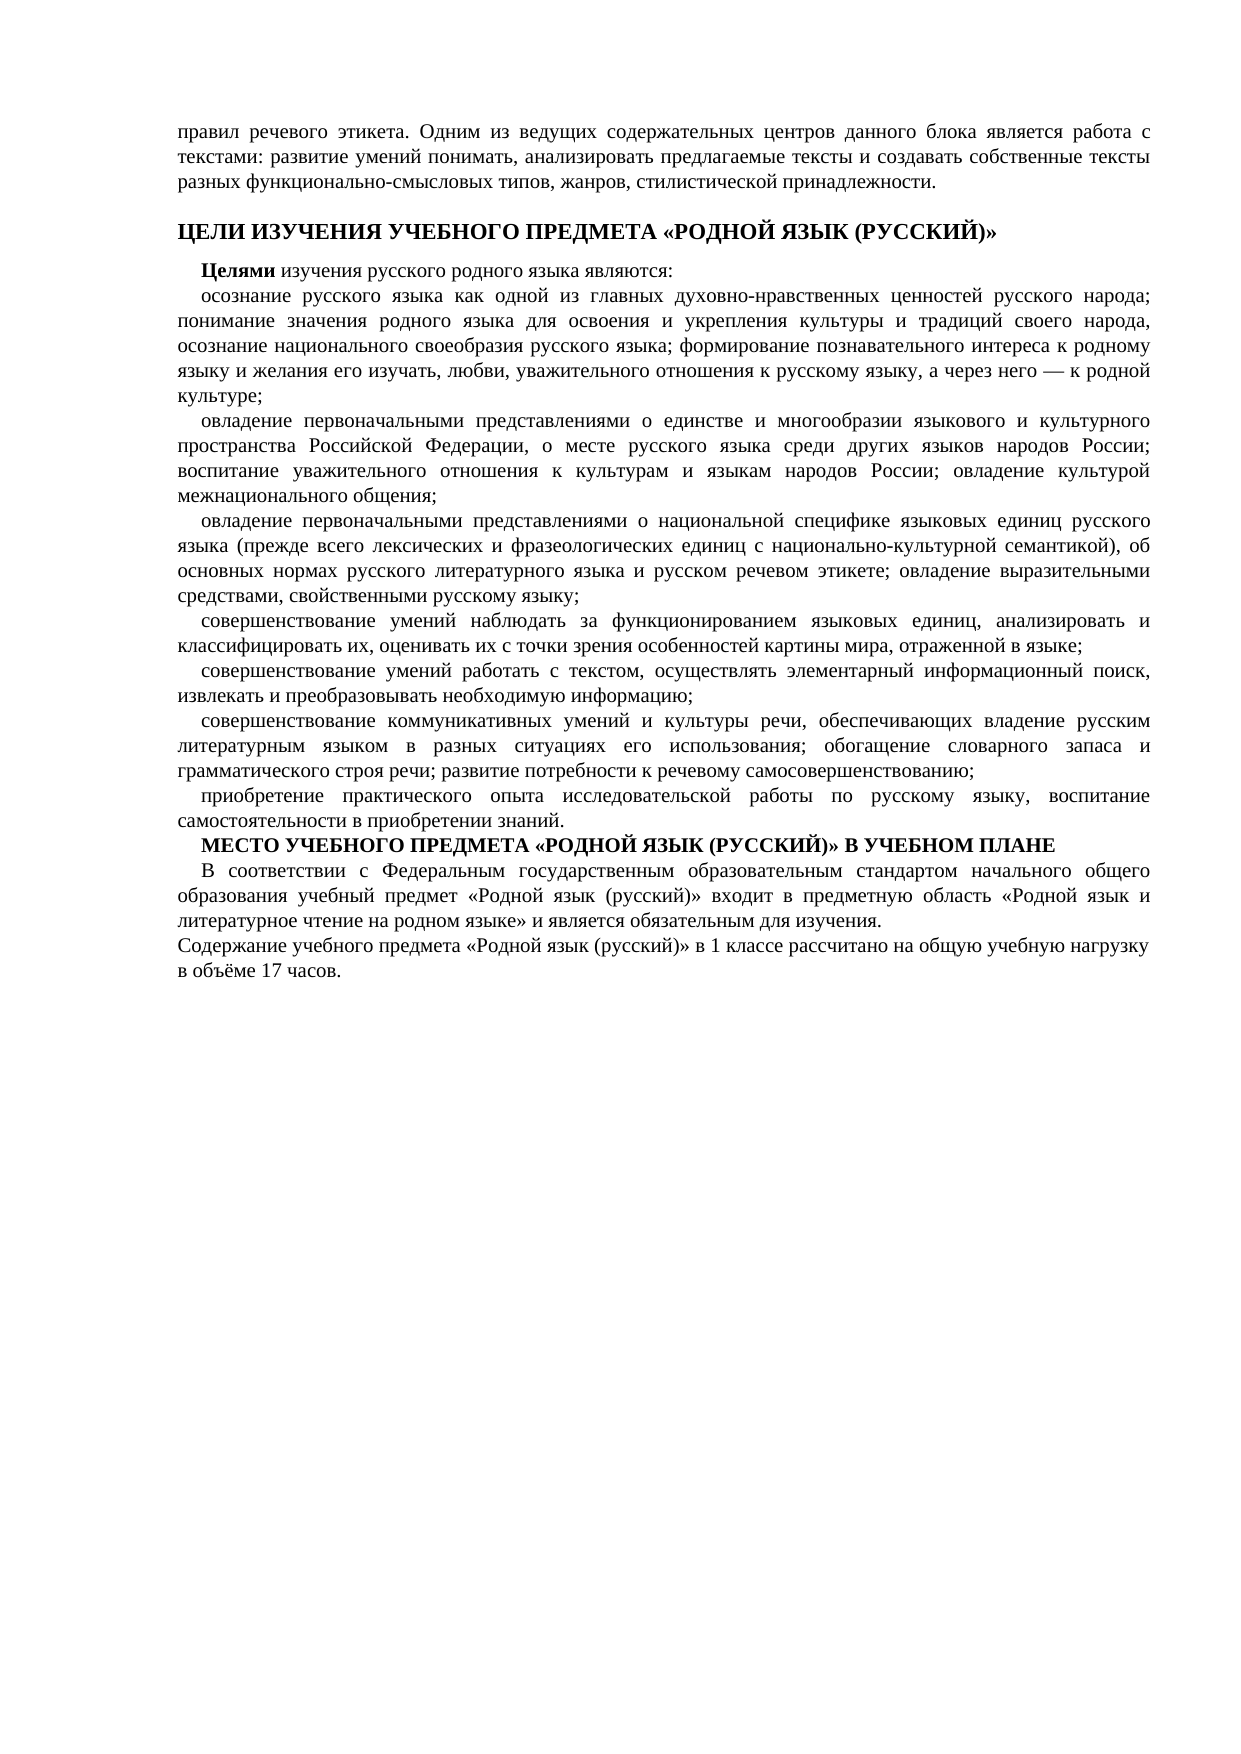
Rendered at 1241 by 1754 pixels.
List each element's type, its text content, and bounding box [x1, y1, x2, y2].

text В соответствии с Федеральным государственным образовательным стандартом начального общего образования учебный предмет «Родной язык (русский)» входит в предметную область «Родной язык и литературное чтение на родном языке» и является обязательным для изучения. [177, 857, 1152, 932]
text МЕСТО УЧЕБНОГО ПРЕДМЕТА «РОДНОЙ ЯЗЫК (РУССКИЙ)» В УЧЕБНОМ ПЛАНЕ [177, 832, 1152, 857]
text овладение первоначальными представлениями о национальной специфике языковых единиц русского языка (прежде всего лексических и фразеологических единиц с национально-культурной семантикой), об основных нормах русского литературного языка и русском речевом этикете; овладение выразительными средствами, свойственными русскому языку; [177, 507, 1152, 607]
text овладение первоначальными представлениями о единстве и многообразии языкового и культурного пространства Российской Федерации, о месте русского языка среди других языков народов России; воспитание уважительного отношения к культурам и языкам народов России; овладение культурой межнационального общения; [177, 407, 1152, 507]
text Содержание учебного предмета «Родной язык (русский)» в 1 классе рассчитано на общую учебную нагрузку в объёме 17 часов. [177, 932, 1152, 982]
text совершенствование умений наблюдать за функционированием языковых единиц, анализировать и классифицировать их, оценивать их с точки зрения особенностей картины мира, отраженной в языке; [177, 607, 1152, 657]
text приобретение практического опыта исследовательской работы по русскому языку, воспитание самостоятельности в приобретении знаний. [177, 782, 1152, 832]
text Цели изучения учебного предмета «РОДНОЙ ЯЗЫК (РУССКИЙ)» [177, 218, 1152, 244]
text Целями изучения русского родного языка являются: [177, 257, 1152, 282]
text совершенствование умений работать с текстом, осуществлять элементарный информационный поиск, извлекать и преобразовывать необходимую информацию; [177, 657, 1152, 707]
text осознание русского языка как одной из главных духовно-нравственных ценностей русского народа; понимание значения родного языка для освоения и укрепления культуры и традиций своего народа, осознание национального своеобразия русского языка; формирование познавательного интереса к родному языку и желания его изучать, любви, уважительного отношения к русскому языку, а через него — к родной культуре; [177, 282, 1152, 407]
text совершенствование коммуникативных умений и культуры речи, обеспечивающих владение русским литературным языком в разных ситуациях его использования; обогащение словарного запаса и грамматического строя речи; развитие потребности к речевому самосовершенствованию; [177, 707, 1152, 782]
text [177, 118, 1152, 193]
